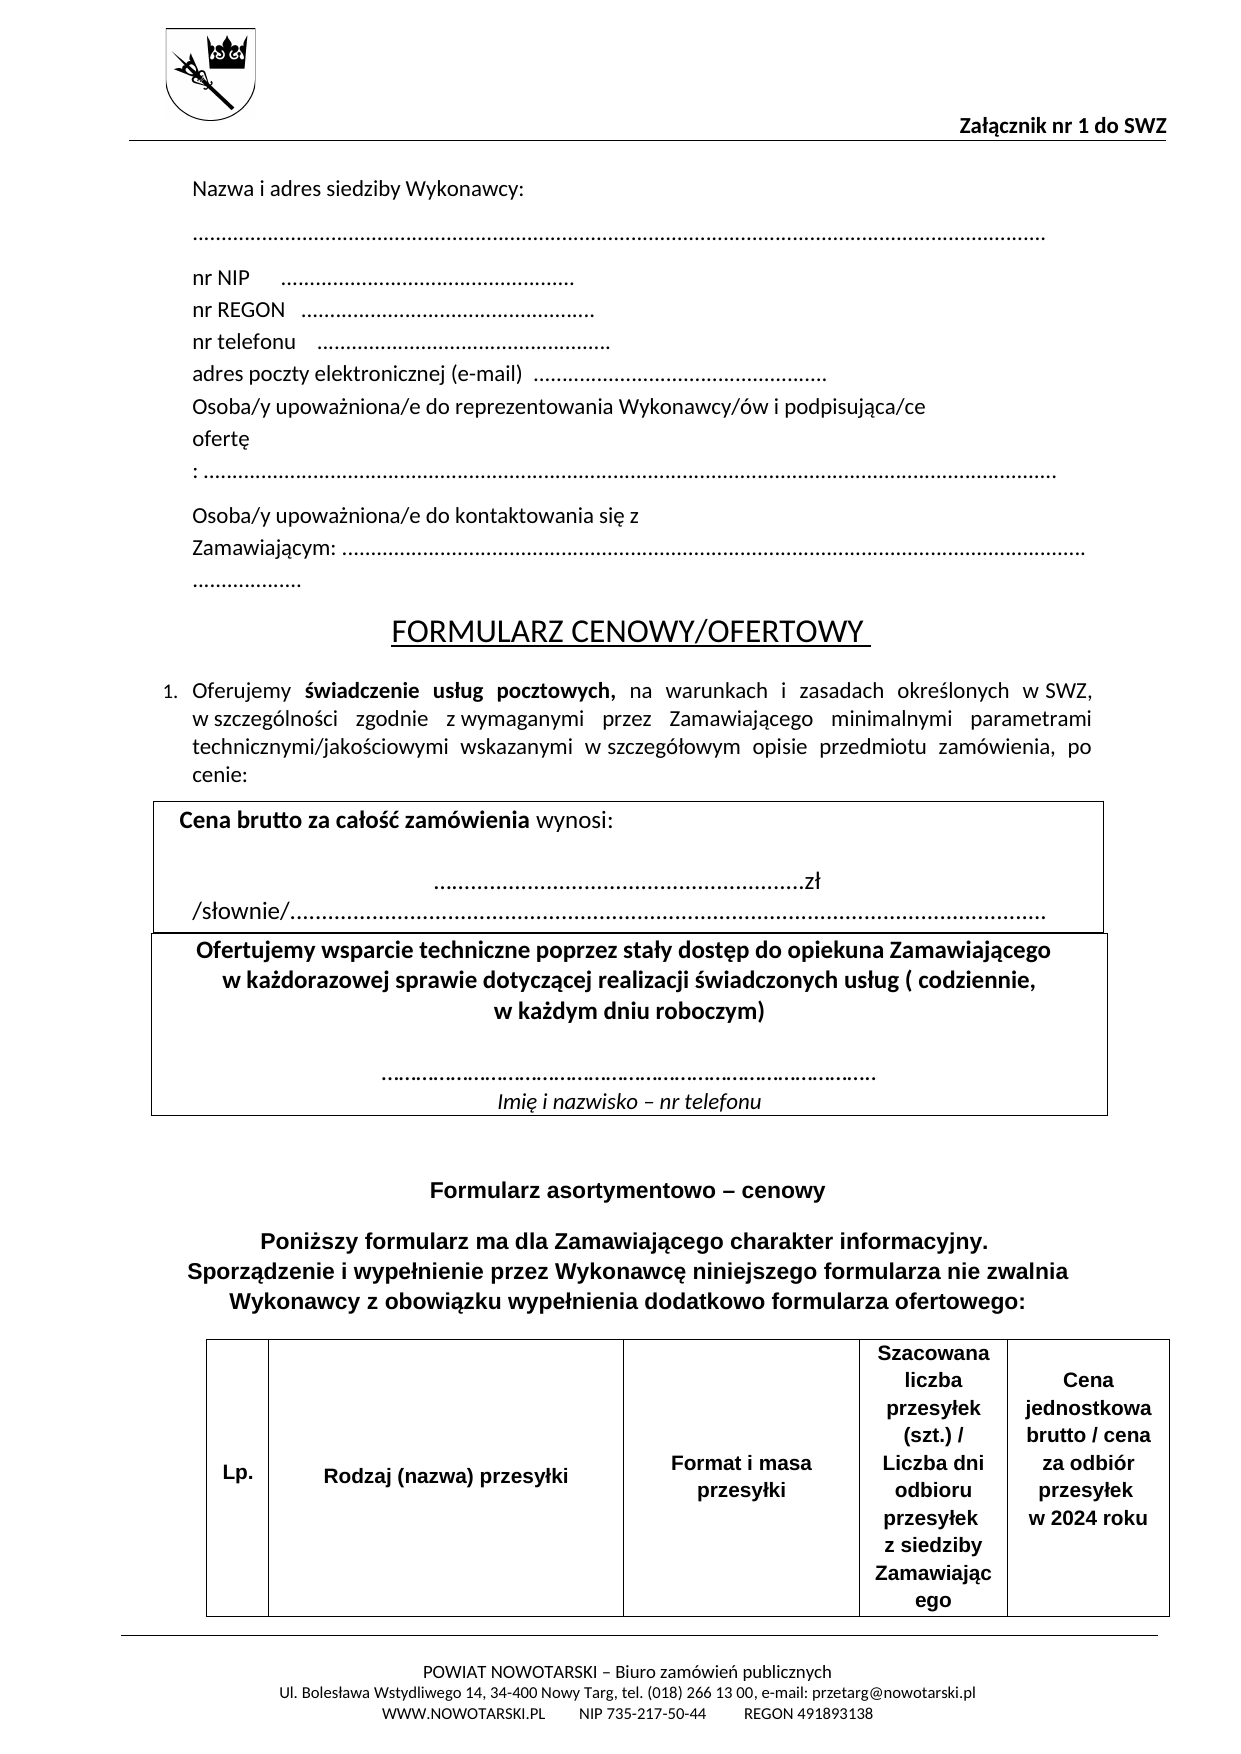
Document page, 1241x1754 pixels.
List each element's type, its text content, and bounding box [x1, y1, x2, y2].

text adres poczty elektronicznej (e-mail) ................................................... [162, 359, 1093, 388]
text .................................................................................................................................................... [162, 218, 1093, 246]
text nr telefonu ................................................... [162, 327, 1093, 355]
table_header Rodzaj (nazwa) przesyłki [269, 1340, 623, 1616]
text Formularz asortymentowo – cenowy [162, 1177, 1093, 1203]
text nr NIP ................................................... [162, 263, 1093, 291]
picture [165, 28, 256, 121]
text …........................................................zł [162, 865, 1093, 892]
list Oferujemy świadczenie usług pocztowych, na warunkach i zasadach określonych w SWZ, w szczególności zgodnie z wymaganymi przez Zamawiającego minimalnymi parametrami technicznymi/jakościowymi wskazanymi w szczegółowym opisie przedmiotu zamówienia, po cenie: [162, 676, 1093, 788]
table_header Lp. [207, 1340, 268, 1616]
text /słownie/........................................................................................................................ [154, 892, 1103, 932]
table_header Format i masa przesyłki [624, 1340, 859, 1616]
table_header Cena jednostkowa brutto / cena za odbiór przesyłek w 2024 roku [1008, 1340, 1169, 1616]
text Nazwa i adres siedziby Wykonawcy: [162, 174, 1093, 202]
text nr REGON ................................................... [162, 295, 1093, 323]
text FORMULARZ CENOWY/OFERTOWY [162, 610, 1093, 651]
table_header Szacowana liczba przesyłek (szt.) / Liczba dni odbioru przesyłek z siedziby Zamawiającego [860, 1340, 1007, 1616]
text Osoba/y upoważniona/e do kontaktowania się z Zamawiającym: .................................................................................................................................................... [192, 501, 1093, 593]
table_header Ofertujemy wsparcie techniczne poprzez stały dostęp do opiekuna Zamawiającego w każdorazowej sprawie dotyczącej realizacji świadczonych usług ( codziennie, w każdym dniu roboczym) ………………………………………………………………………….. Imię i nazwisko – nr telefonu [152, 934, 1107, 1115]
text Osoba/y upoważniona/e do reprezentowania Wykonawcy/ów i podpisująca/ce ofertę: .................................................................................................................................................... [192, 392, 1093, 484]
text Cena brutto za całość zamówienia wynosi: [154, 802, 1103, 834]
text Poniższy formularz ma dla Zamawiającego charakter informacyjny. Sporządzenie i wypełnienie przez Wykonawcę niniejszego formularza nie zwalnia Wykonawcy z obowiązku wypełnienia dodatkowo formularza ofertowego: [162, 1228, 1093, 1315]
